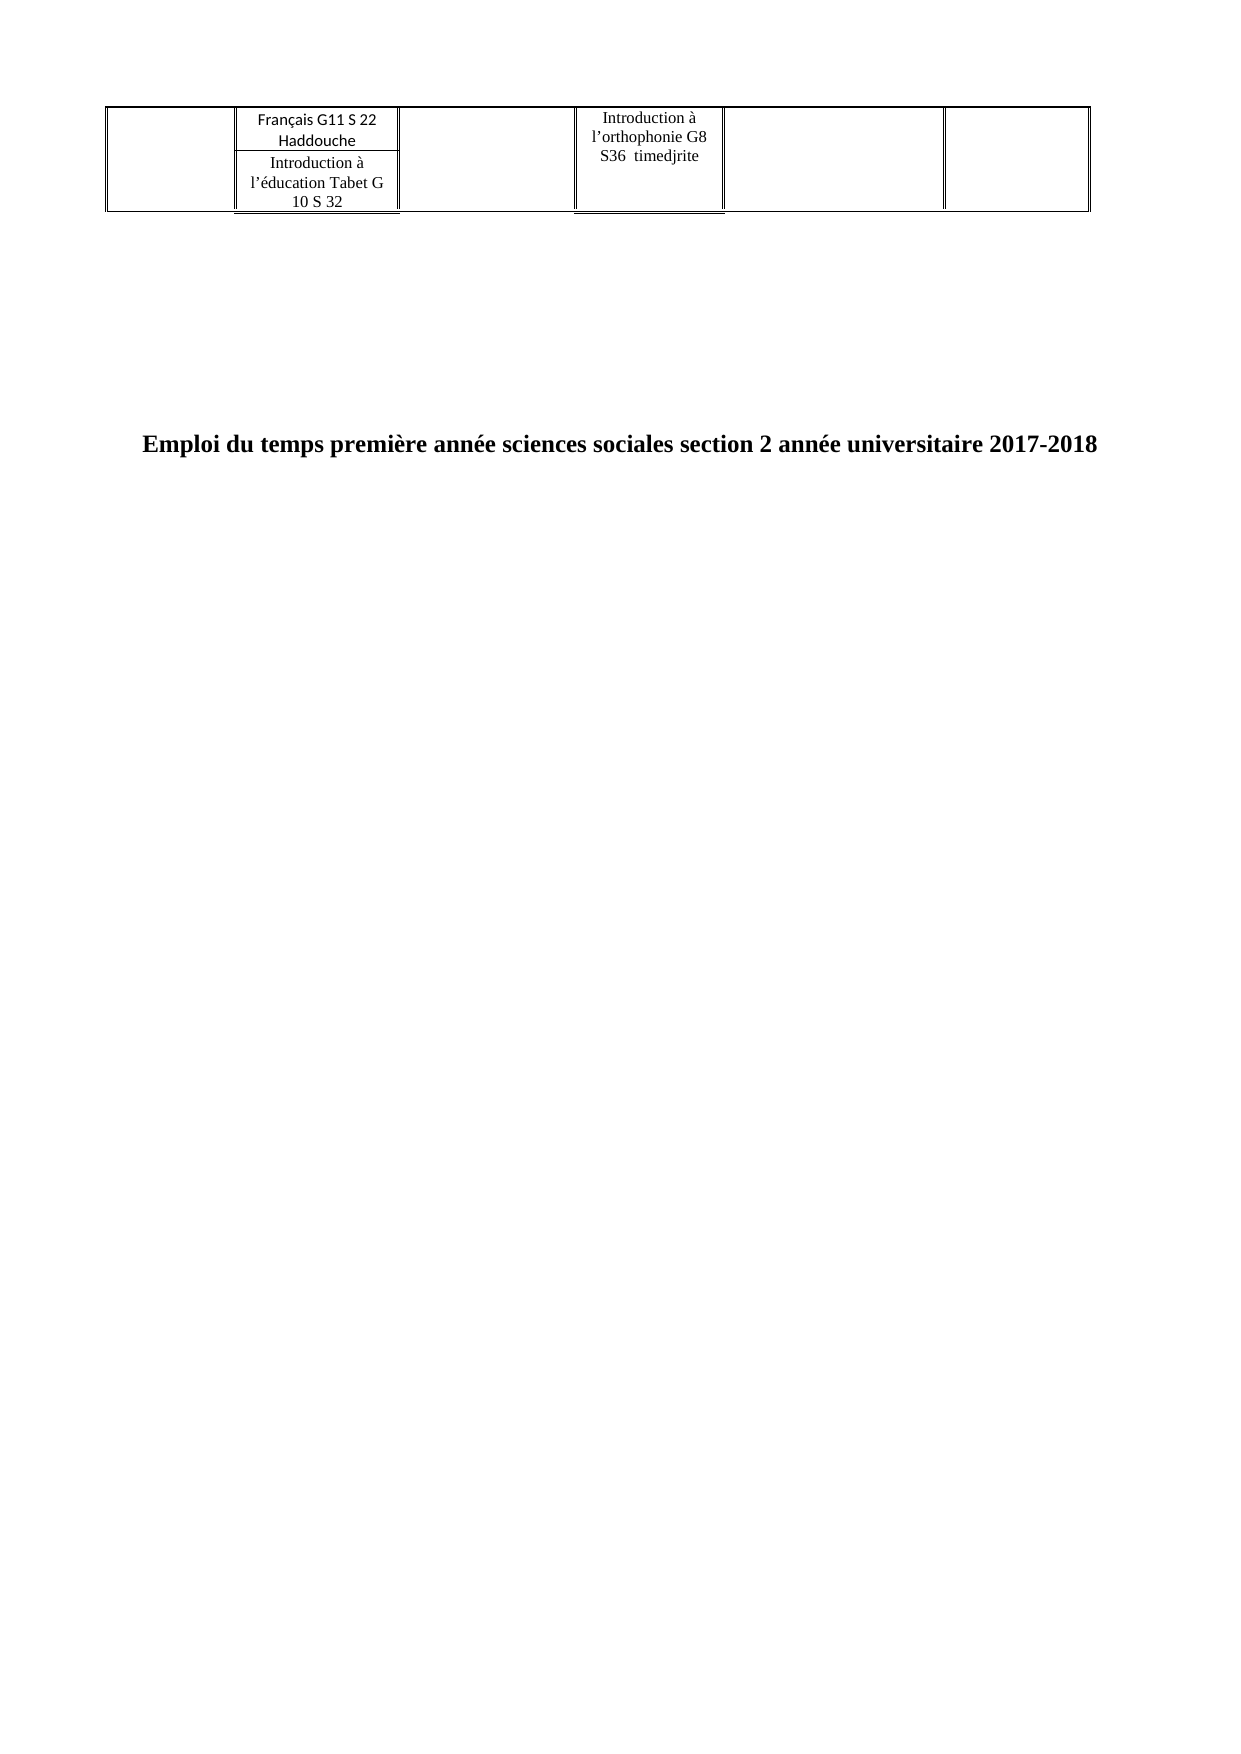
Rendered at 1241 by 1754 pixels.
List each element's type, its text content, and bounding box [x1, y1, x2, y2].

table_cell Introduction à l’éducation Tabet G 10 S 32 [236, 151, 398, 211]
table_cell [237, 108, 397, 150]
text Emploi du temps première année sciences sociales section 2 année universitaire 2017-2018 [106, 429, 1134, 458]
table_cell Introduction à l’orthophonie G8 S36 timedjrite [575, 108, 723, 211]
